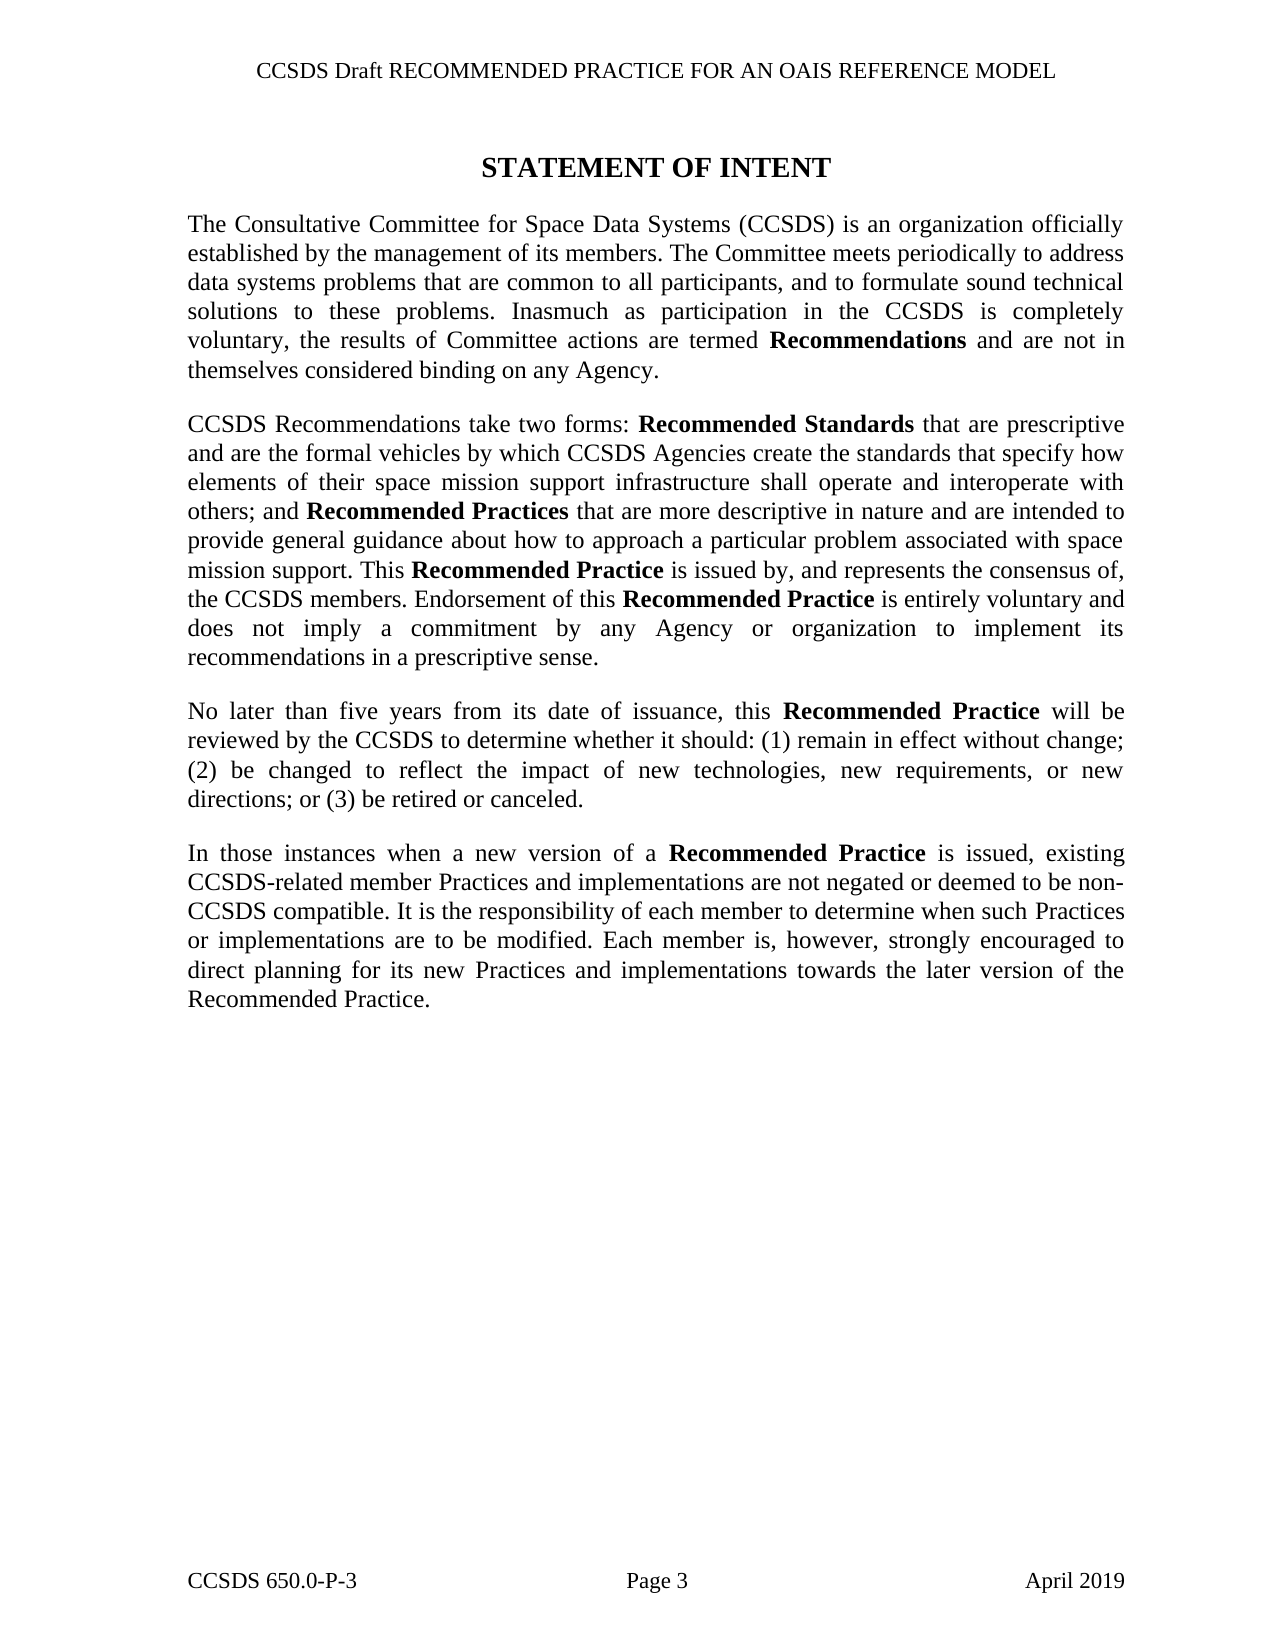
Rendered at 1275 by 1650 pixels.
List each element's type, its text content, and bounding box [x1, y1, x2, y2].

text In those instances when a new version of a Recommended Practice is issued, existing CCSDS-related member Practices and implementations are not negated or deemed to be non-CCSDS compatible. It is the responsibility of each member to determine when such Practices or implementations are to be modified. Each member is, however, strongly encouraged to direct planning for its new Practices and implementations towards the later version of the Recommended Practice. [187, 838, 1125, 1013]
text CCSDS Recommendations take two forms: Recommended Standards that are prescriptive and are the formal vehicles by which CCSDS Agencies create the standards that specify how elements of their space mission support infrastructure shall operate and interoperate with others; and Recommended Practices that are more descriptive in nature and are intended to provide general guidance about how to approach a particular problem associated with space mission support. This Recommended Practice is issued by, and represents the consensus of, the CCSDS members. Endorsement of this Recommended Practice is entirely voluntary and does not imply a commitment by any Agency or organization to implement its recommendations in a prescriptive sense. [187, 408, 1125, 671]
subtitle STATEMENT OF INTENT [187, 150, 1125, 183]
text No later than five years from its date of issuance, this Recommended Practice will be reviewed by the CCSDS to determine whether it should: (1) remain in effect without change; (2) be changed to reflect the impact of new technologies, new requirements, or new directions; or (3) be retired or canceled. [187, 696, 1125, 813]
text The Consultative Committee for Space Data Systems (CCSDS) is an organization officially established by the management of its members. The Committee meets periodically to address data systems problems that are common to all participants, and to formulate sound technical solutions to these problems. Inasmuch as participation in the CCSDS is completely voluntary, the results of Committee actions are termed Recommendations and are not in themselves considered binding on any Agency. [187, 208, 1125, 383]
